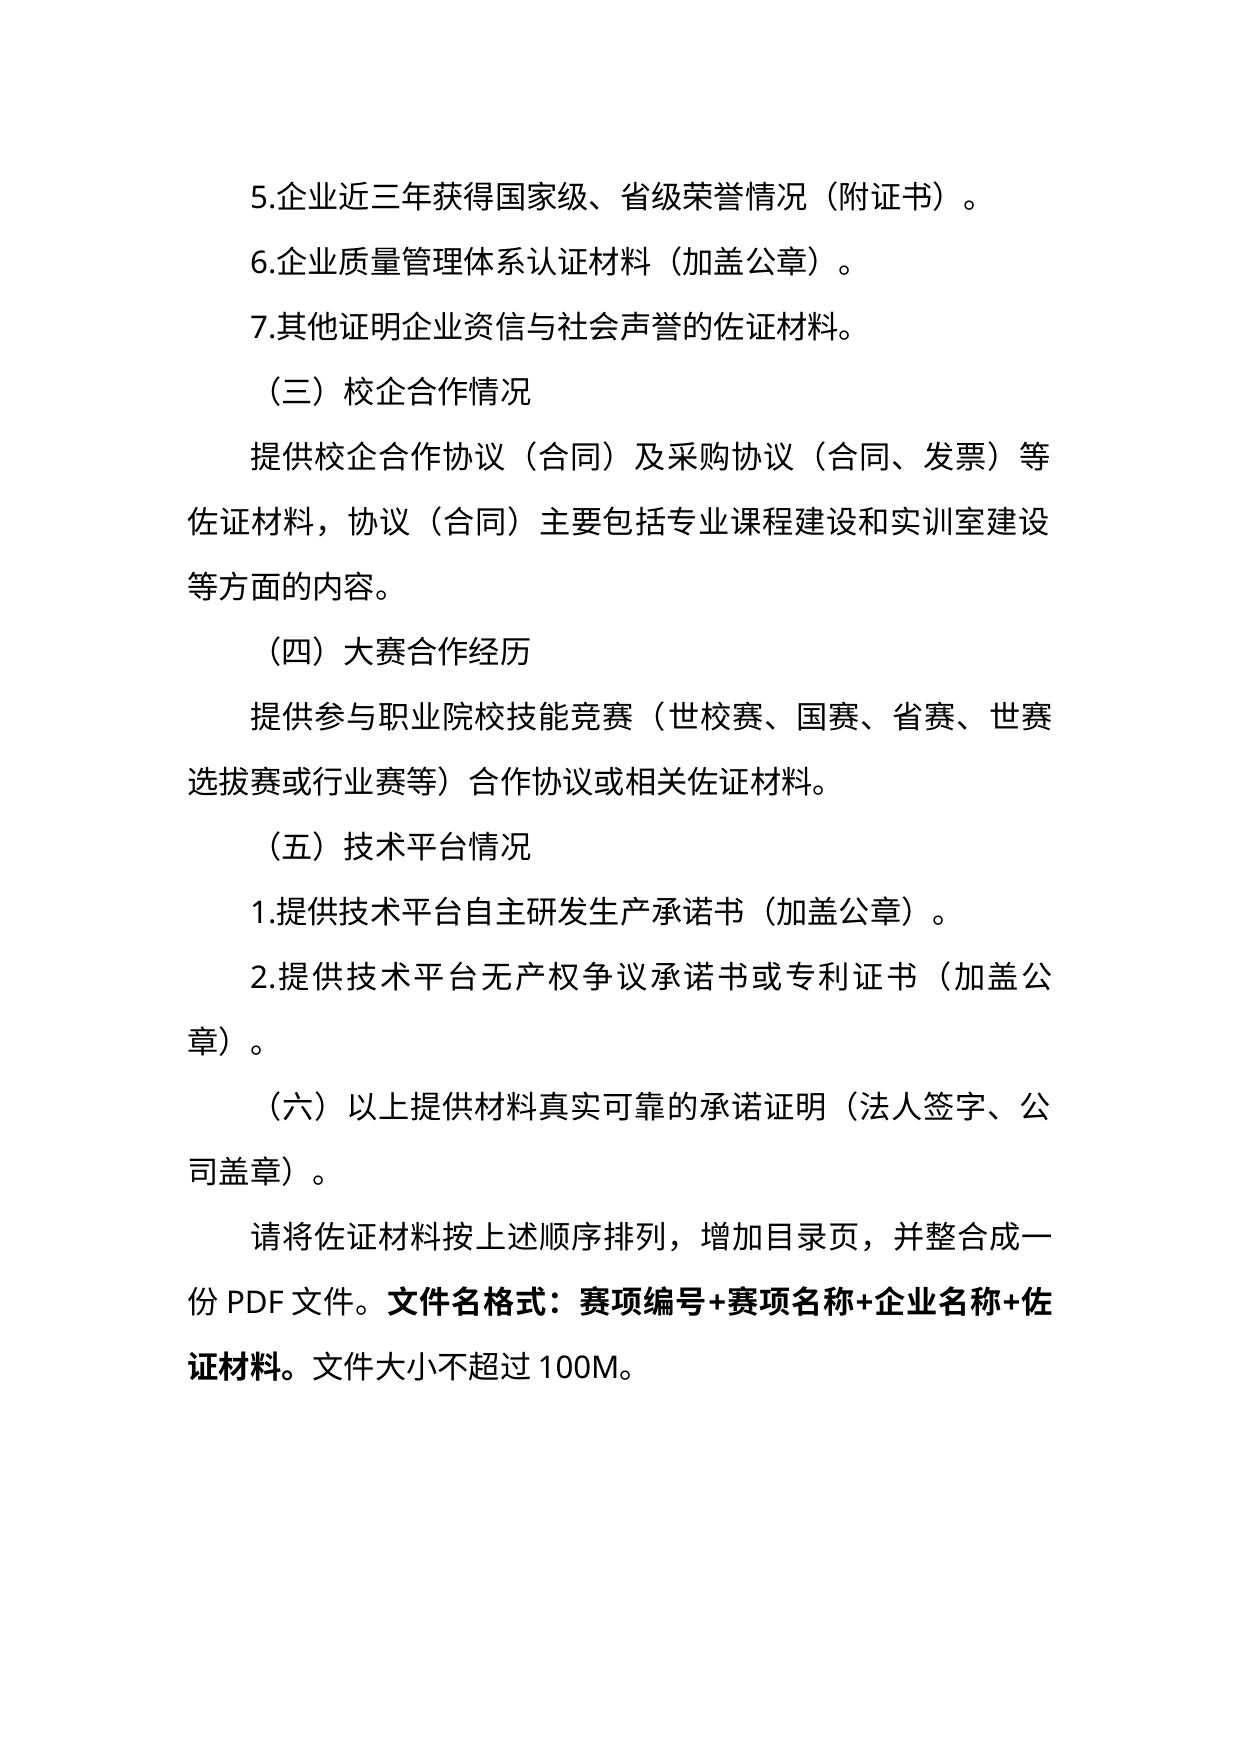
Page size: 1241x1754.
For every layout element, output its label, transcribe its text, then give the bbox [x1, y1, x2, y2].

text 提供参与职业院校技能竞赛（世校赛、国赛、省赛、世赛选拔赛或行业赛等）合作协议或相关佐证材料。 [187, 682, 1053, 812]
text 5.企业近三年获得国家级、省级荣誉情况（附证书）。 [187, 162, 1053, 227]
text （四）大赛合作经历 [187, 617, 1053, 682]
text 2.提供技术平台无产权争议承诺书或专利证书（加盖公章）。 [187, 942, 1053, 1072]
text 7.其他证明企业资信与社会声誉的佐证材料。 [187, 292, 1053, 357]
text 1.提供技术平台自主研发生产承诺书（加盖公章）。 [187, 877, 1053, 942]
text （六）以上提供材料真实可靠的承诺证明（法人签字、公司盖章）。 [187, 1072, 1053, 1202]
text （五）技术平台情况 [187, 812, 1053, 877]
text （三）校企合作情况 [187, 357, 1053, 422]
text 6.企业质量管理体系认证材料（加盖公章）。 [187, 227, 1053, 292]
text 请将佐证材料按上述顺序排列，增加目录页，并整合成一份PDF文件。文件名格式：赛项编号+赛项名称+企业名称+佐证材料。文件大小不超过100M。 [187, 1202, 1053, 1397]
text 提供校企合作协议（合同）及采购协议（合同、发票）等佐证材料，协议（合同）主要包括专业课程建设和实训室建设等方面的内容。 [187, 422, 1053, 617]
